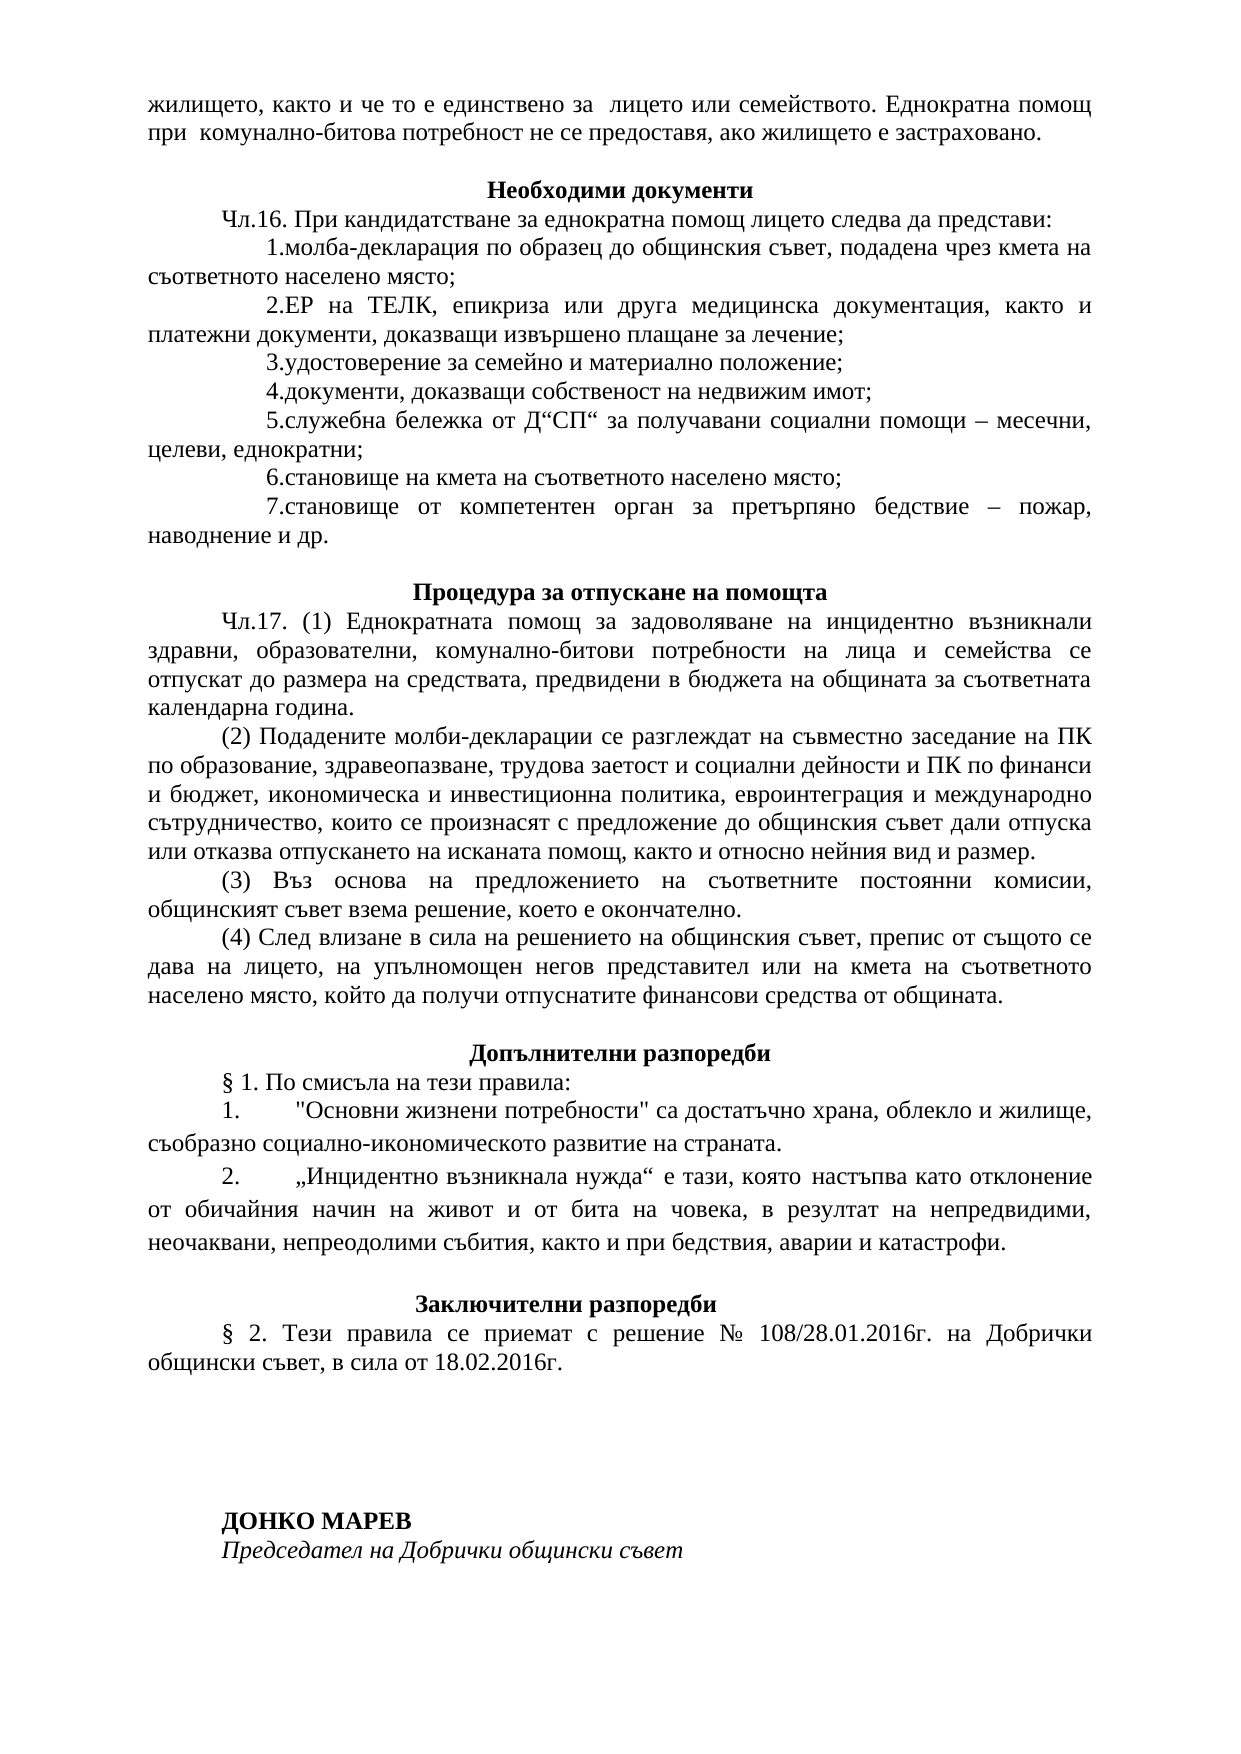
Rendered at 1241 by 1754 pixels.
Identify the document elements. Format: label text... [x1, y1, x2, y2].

text (4) След влизане в сила на решението на общинския съвет, препис от същото се дава на лицето, на упълномощен негов представител или на кмета на съответното населено място, който да получи отпуснатите финансови средства от общината. [148, 922, 1093, 1009]
text 7.становище от компетентен орган за претърпяно бедствие – пожар, наводнение и др. [148, 491, 1093, 549]
text Чл.16. При кандидатстване за еднократна помощ лицето следва да представи: [148, 204, 1093, 232]
text Процедура за отпускане на помощта [148, 577, 1093, 606]
text 1.молба-декларация по образец до общинския съвет, подадена чрез кмета на съответното населено място; [148, 232, 1093, 290]
title Заключителни разпоредби [415, 1289, 1093, 1318]
text 5.служебна бележка от Д“СП“ за получавани социални помощи – месечни, целеви, еднократни; [148, 405, 1093, 462]
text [148, 89, 1093, 146]
text Чл.17. (1) Еднократната помощ за задоволяване на инцидентно възникнали здравни, образователни, комунално-битови потребности на лица и семейства се отпускат до размера на средствата, предвидени в бюджета на общината за съответната календарна година. [148, 606, 1093, 721]
text § 1. По смисъла на тези правила: [148, 1067, 1093, 1095]
text Председател на Добрички общински съвет [148, 1535, 1093, 1564]
text 4.документи, доказващи собственост на недвижим имот; [148, 376, 1093, 405]
list "Основни жизнени потребности" са достатъчно храна, облекло и жилище, съобразно социално-икономическото развитие на страната. [148, 1095, 1093, 1157]
title Допълнителни разпоредби [148, 1038, 1093, 1067]
text 3.удостоверение за семейно и материално положение; [148, 347, 1093, 376]
text ДОНКО МАРЕВ [148, 1506, 1093, 1535]
list „Инцидентно възникнала нужда“ е тази, която настъпва като отклонение от обичайния начин на живот и от бита на човека, в резултат на непредвидими, неочаквани, непреодолими събития, както и при бедствия, аварии и катастрофи. [148, 1161, 1093, 1256]
text (2) Подадените молби-декларации се разглеждат на съвместно заседание на ПК по образование, здравеопазване, трудова заетост и социални дейности и ПК по финанси и бюджет, икономическа и инвестиционна политика, евроинтеграция и международно сътрудничество, които се произнасят с предложение до общинския съвет дали отпуска или отказва отпускането на исканата помощ, както и относно нейния вид и размер. [148, 721, 1093, 865]
text 6.становище на кмета на съответното населено място; [148, 462, 1093, 491]
text Необходими документи [148, 175, 1093, 204]
text (3) Въз основа на предложението на съответните постоянни комисии, общинският съвет взема решение, което е окончателно. [148, 865, 1093, 922]
text 2.ЕР на ТЕЛК, епикриза или друга медицинска документация, както и платежни документи, доказващи извършено плащане за лечение; [148, 290, 1093, 347]
text § 2. Тези правила се приемат с решение № 108/28.01.2016г. на Добрички общински съвет, в сила от 18.02.2016г. [148, 1318, 1093, 1376]
